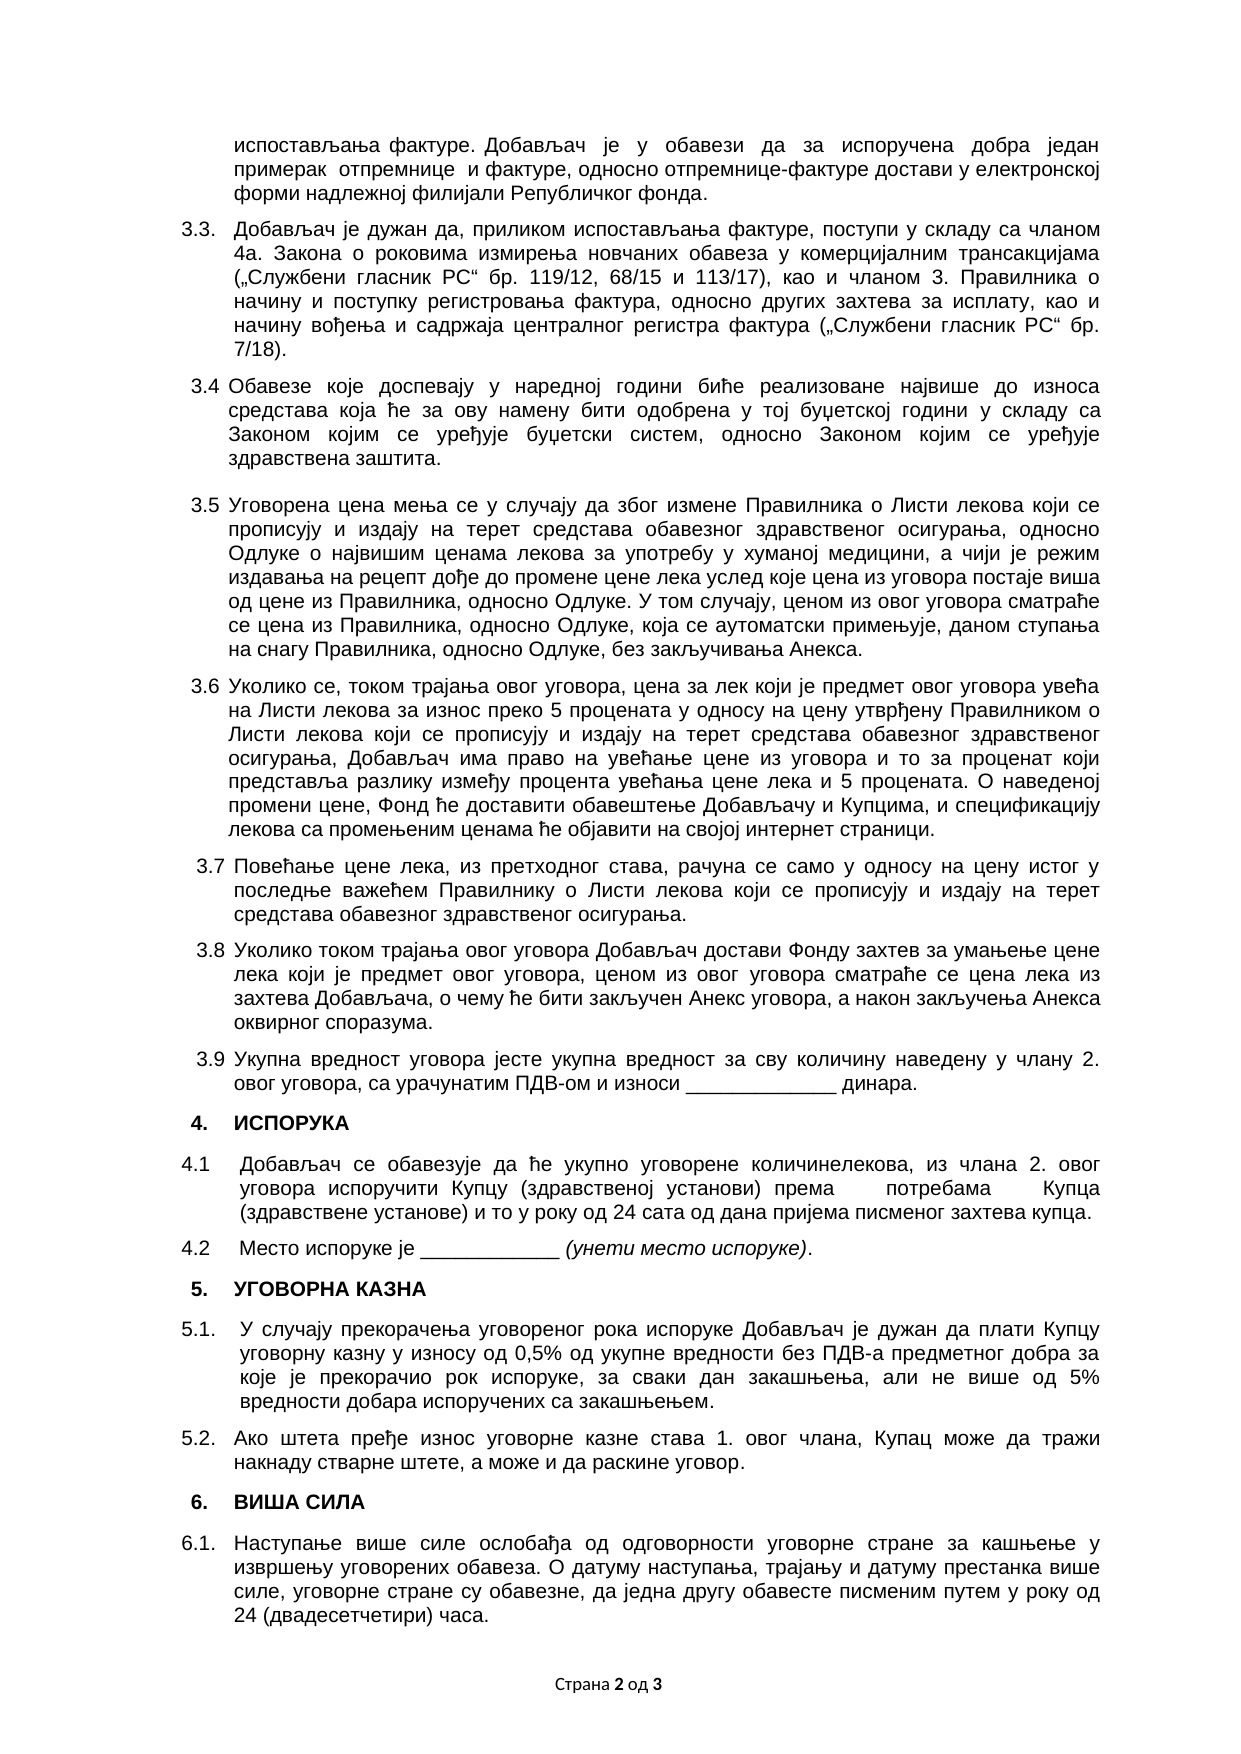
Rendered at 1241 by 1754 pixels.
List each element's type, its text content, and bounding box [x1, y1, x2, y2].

list Ако штета пређе износ уговорне казне става 1. овог члана, Купац може да тражи накнаду стварне штете, а може и да раскине уговор. [181, 1426, 1101, 1473]
list Уколико се, током трајања овог уговора, цена за лек који је предмет овог уговора увећа на Листи лекова за износ преко 5 процената у односу на цену утврђену Правилником о Листи лекова који се прописују и издају на терет средстава обавезног здравственог осигурања, Добављач има право на увећање цене из уговора и то за проценат који представља разлику између процента увећања цене лека и 5 процената. О наведеној промени цене, Фонд ће доставити обавештење Добављачу и Купцима, и спецификацију лекова са промењеним ценама ће објавити на својој интернет страници. [191, 673, 1101, 841]
list Уговорена цена мења се у случају да због измене Правилника о Листи лекова који се прописују и издају на терет средстава обавезног здравственог осигурања, односно Одлуке о највишим ценама лекова за употребу у хуманој медицини, а чији је режим издавања на рецепт дође до промене цене лека услед које цена из уговора постаје виша од цене из Правилника, односно Одлуке. У том случају, ценом из овог уговора сматраће се цена из Правилника, односно Одлуке, која се аутоматски примењује, даном ступања на снагу Правилника, односно Одлуке, без закључивања Анекса. [191, 493, 1101, 661]
list Наступање више силе ослобађа од одговорности уговорне стране за кашњење у извршењу уговорених обавеза. О датуму наступања, трајању и датуму престанка више силе, уговорне стране су обавезне, да једна другу обавесте писменим путем у року од 24 (двадесетчетири) часа. [181, 1531, 1101, 1627]
list Укупна вредност уговора јесте укупна вредност за сву количину наведену у члану 2. овог уговора, са урачунатим ПДВ-ом и износи _____________ динара. [196, 1046, 1101, 1094]
list Повећање цене лека, из претходног става, рачуна се само у односу на цену истог у последње важећем Правилнику о Листи лекова који се прописују и издају на терет средстава обавезног здравственог осигурања. [196, 854, 1101, 926]
list Добављач се обавезује да ће укупно уговорене количинелекова, из члана 2. овог уговора испоручити Купцу (здравственој установи) према потребама Купца (здравствене установе) и то у року од 24 сата од дана пријема писменог захтева купцa. [181, 1152, 1101, 1223]
list УГОВОРНА КАЗНА [191, 1277, 1101, 1301]
list Уколико током трајања овог уговора Добављач достави Фонду захтев за умањење цене лека који је предмет овог уговора, ценом из овог уговора сматраће се цена лека из захтева Добављача, о чему ће бити закључен Анекс уговора, а након закључења Анекса оквирног споразума. [196, 938, 1101, 1034]
list ВИША СИЛА [191, 1490, 1101, 1514]
list ИСПОРУКА [191, 1111, 1101, 1135]
list У случају прекорачења уговореног рока испоруке Добављач је дужан да плати Купцу уговорну казну у износу од 0,5% од укупне вредности без ПДВ-а предметног добра за које је прекорачио рок испоруке, за сваки дан закашњења, али не више од 5% вредности добара испоручених са закашњењем. [181, 1317, 1101, 1413]
list Oбавезе које доспевају у наредној години биће реализоване највише до износа средстава која ће за ову намену бити одобрена у тој буџетској години у складу са Законом којим се уређује буџетски систем, односно Законом којим се уређује здравствена заштита. [191, 373, 1101, 469]
text 4.2 Место испоруке је ____________ (унети место испоруке). [181, 1236, 1101, 1260]
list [181, 133, 1101, 205]
list Добављач је дужан да, приликом испостављања фактуре, поступи у складу са чланом 4а. Закона о роковима измирења новчаних обавеза у комерцијалним трансакцијама („Службени гласник РС“ бр. 119/12, 68/15 и 113/17), као и чланом 3. Правилника о начину и поступку регистровања фактура, односно других захтева за исплату, као и начину вођења и садржаја централног регистра фактура („Службени гласник РС“ бр. 7/18). [181, 217, 1101, 361]
